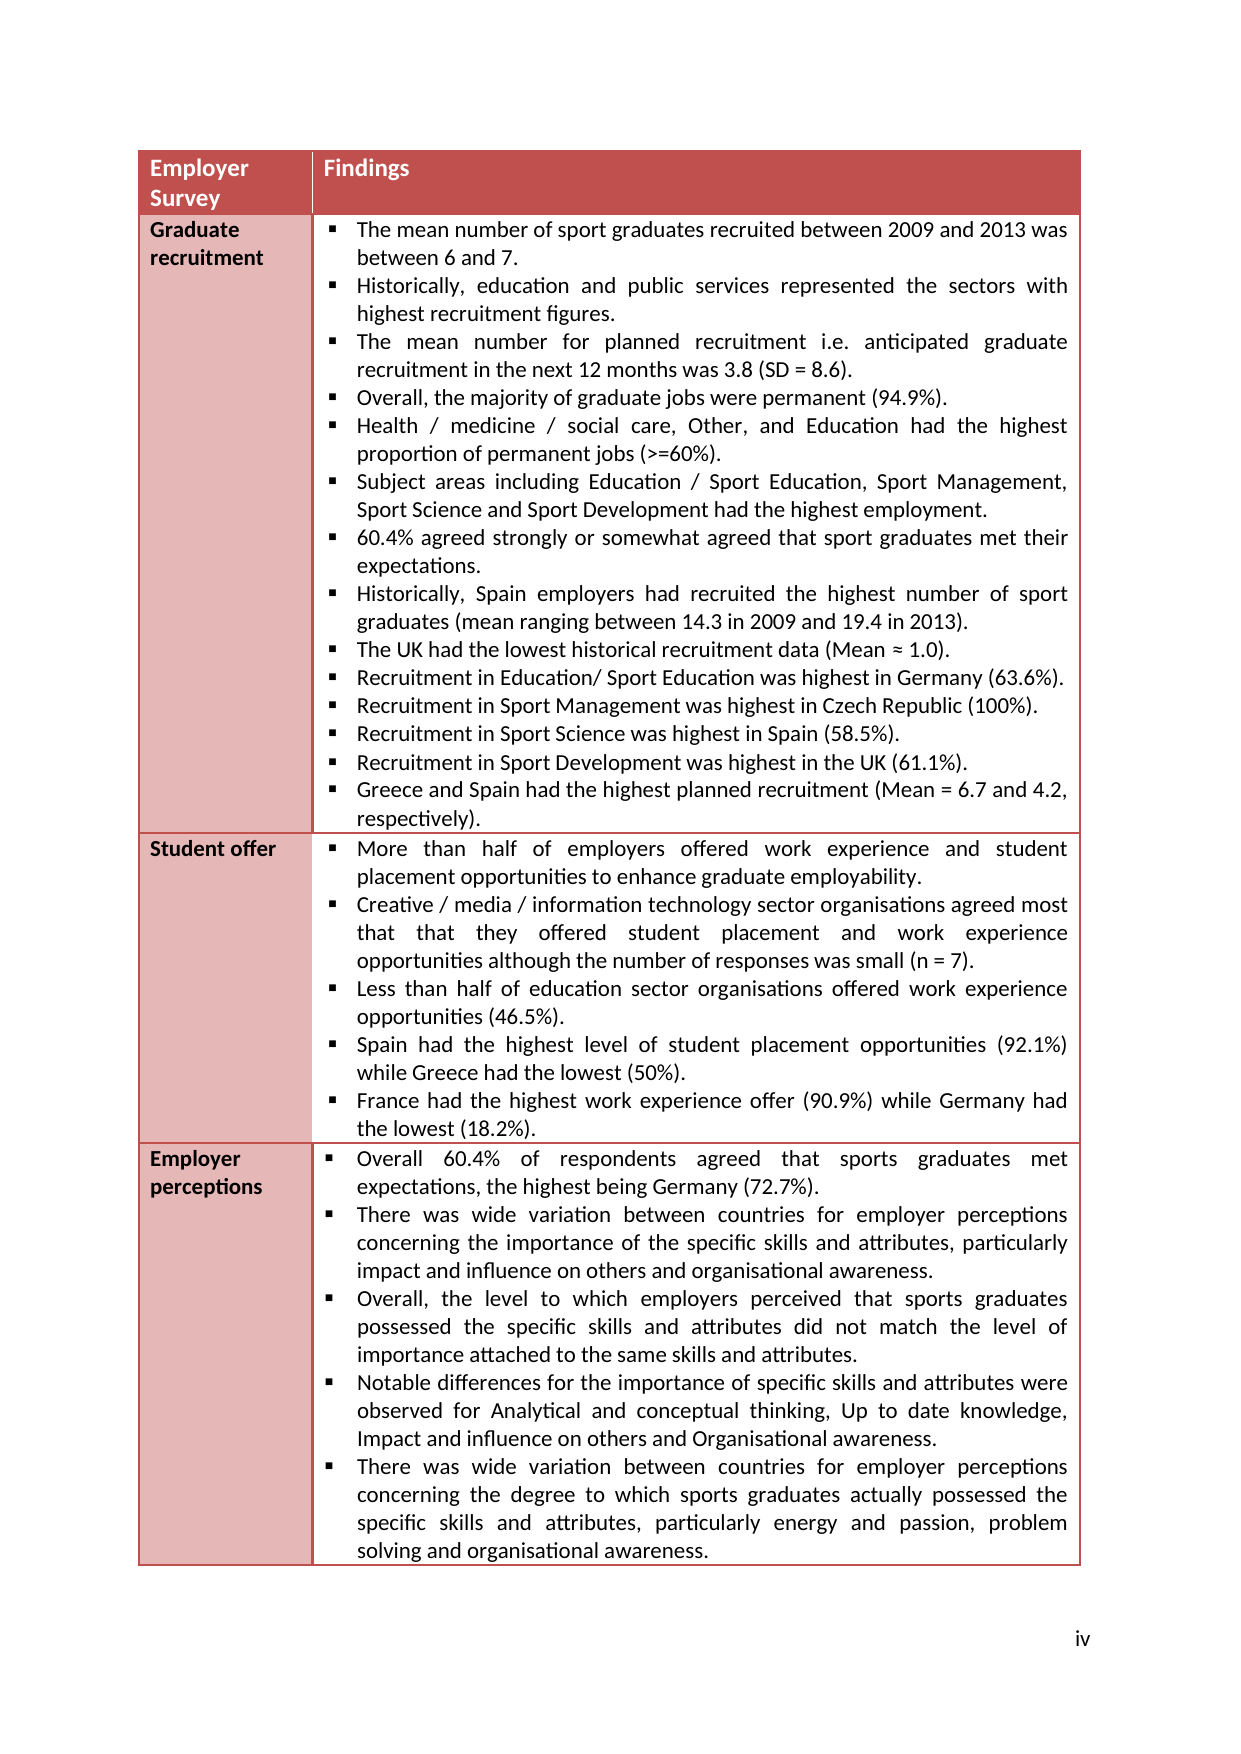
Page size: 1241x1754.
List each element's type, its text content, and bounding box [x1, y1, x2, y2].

table_cell The mean number of sport graduates recruited between 2009 and 2013 was between 6 and 7. Historically, education and public services represented the sectors with highest recruitment figures. The mean number for planned recruitment i.e. anticipated graduate recruitment in the next 12 months was 3.8 (SD = 8.6). Overall, the majority of graduate jobs were permanent (94.9%). Health / medicine / social care, Other, and Education had the highest proportion of permanent jobs (>=60%). Subject areas including Education / Sport Education, Sport Management, Sport Science and Sport Development had the highest employment. 60.4% agreed strongly or somewhat agreed that sport graduates met their expectations. Historically, Spain employers had recruited the highest number of sport graduates (mean ranging between 14.3 in 2009 and 19.4 in 2013). The UK had the lowest historical recruitment data (Mean ≈ 1.0). Recruitment in Education/ Sport Education was highest in Germany (63.6%). Recruitment in Sport Management was highest in Czech Republic (100%). Recruitment in Sport Science was highest in Spain (58.5%). Recruitment in Sport Development was highest in the UK (61.1%). Greece and Spain had the highest planned recruitment (Mean = 6.7 and 4.2, respectively). [314, 215, 1079, 832]
table_cell More than half of employers offered work experience and student placement opportunities to enhance graduate employability. Creative / media / information technology sector organisations agreed most that that they offered student placement and work experience opportunities although the number of responses was small (n = 7). Less than half of education sector organisations offered work experience opportunities (46.5%). Spain had the highest level of student placement opportunities (92.1%) while Greece had the lowest (50%). France had the highest work experience offer (90.9%) while Germany had the lowest (18.2%). [313, 834, 1079, 1142]
table_cell Employer perceptions [140, 1144, 311, 1564]
table_header Findings [313, 152, 1079, 213]
table_cell Graduate recruitment [140, 215, 311, 832]
table_header Employer Survey [140, 152, 312, 213]
table_cell Student offer [140, 834, 312, 1142]
table_cell Overall 60.4% of respondents agreed that sports graduates met expectations, the highest being Germany (72.7%). There was wide variation between countries for employer perceptions concerning the importance of the specific skills and attributes, particularly impact and influence on others and organisational awareness. Overall, the level to which employers perceived that sports graduates possessed the specific skills and attributes did not match the level of importance attached to the same skills and attributes. Notable differences for the importance of specific skills and attributes were observed for Analytical and conceptual thinking, Up to date knowledge, Impact and influence on others and Organisational awareness. There was wide variation between countries for employer perceptions concerning the degree to which sports graduates actually possessed the specific skills and attributes, particularly energy and passion, problem solving and organisational awareness. [314, 1144, 1079, 1564]
